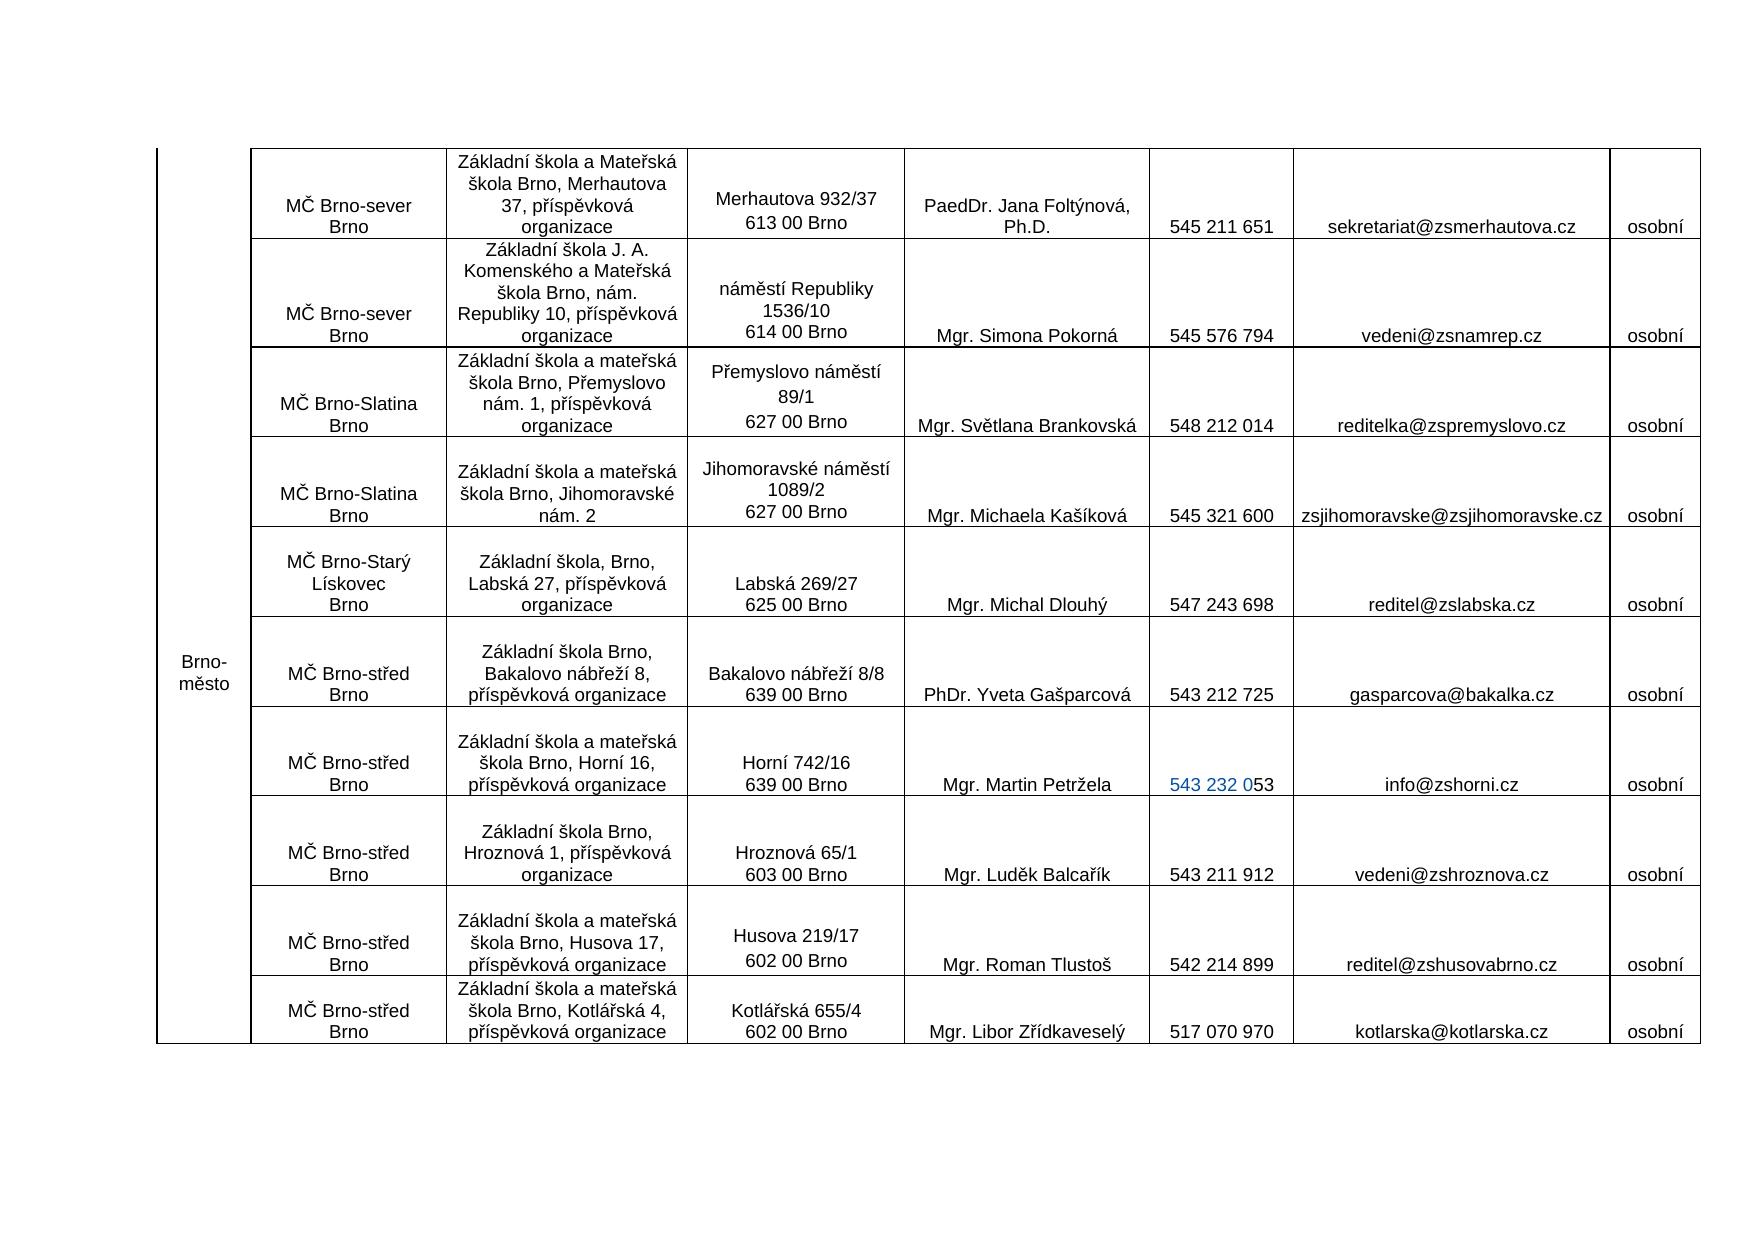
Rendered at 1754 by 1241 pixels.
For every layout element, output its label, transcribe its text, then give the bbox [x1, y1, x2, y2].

table_cell Základní škola Brno, Bakalovo nábřeží 8, příspěvková organizace [447, 617, 687, 706]
table_cell Základní škola a mateřská škola Brno, Jihomoravské nám. 2 [447, 437, 687, 526]
table_cell PhDr. Yveta Gašparcová [905, 617, 1149, 706]
table_cell sekretariat@zsmerhautova.cz [1294, 149, 1609, 237]
table_cell osobní [1611, 239, 1700, 346]
table_cell Mgr. Luděk Balcařík [905, 796, 1149, 885]
table_cell 545 211 651 [1150, 149, 1293, 237]
table_cell 545 576 794 [1150, 239, 1293, 346]
table_cell Kotlářská 655/4 602 00 Brno [688, 976, 904, 1043]
table_cell MČ Brno-střed Brno [252, 976, 446, 1043]
table_cell Mgr. Roman Tlustoš [905, 886, 1149, 975]
table_cell 542 214 899 [1150, 886, 1293, 975]
table_cell 547 243 698 [1150, 527, 1293, 616]
table_cell osobní [1611, 617, 1700, 706]
table_cell reditel@zshusovabrno.cz [1294, 886, 1609, 975]
table_cell Hroznová 65/1 603 00 Brno [688, 796, 904, 885]
table_cell osobní [1611, 976, 1700, 1043]
table_cell gasparcova@bakalka.cz [1294, 617, 1609, 706]
table_cell MČ Brno-Starý Lískovec Brno [252, 527, 446, 616]
table_cell MČ Brno-Slatina Brno [252, 437, 446, 526]
table_cell PaedDr. Jana Foltýnová, Ph.D. [905, 149, 1149, 237]
table_cell vedeni@zshroznova.cz [1294, 796, 1609, 885]
table_cell Husova 219/17 602 00 Brno [688, 886, 904, 975]
table_cell MČ Brno-střed Brno [252, 617, 446, 706]
table_cell Jihomoravské náměstí 1089/2 627 00 Brno [688, 437, 904, 526]
table_cell Základní škola, Brno, Labská 27, příspěvková organizace [447, 527, 687, 616]
table_cell Základní škola a mateřská škola Brno, Husova 17, příspěvková organizace [447, 886, 687, 975]
table_cell osobní [1611, 707, 1700, 795]
table_cell 517 070 970 [1150, 976, 1293, 1043]
table_cell Bakalovo nábřeží 8/8 639 00 Brno [688, 617, 904, 706]
table_cell Mgr. Michal Dlouhý [905, 527, 1149, 616]
table_cell Labská 269/27 625 00 Brno [688, 527, 904, 616]
table_cell 543 211 912 [1150, 796, 1293, 885]
table_cell Přemyslovo náměstí 89/1 627 00 Brno [688, 348, 904, 436]
table_cell osobní [1611, 886, 1700, 975]
table_cell osobní [1611, 348, 1700, 436]
table_cell Základní škola a Mateřská škola Brno, Merhautova 37, příspěvková organizace [447, 149, 687, 237]
table_cell Základní škola a mateřská škola Brno, Přemyslovo nám. 1, příspěvková organizace [447, 348, 687, 436]
table_cell Základní škola J. A. Komenského a Mateřská škola Brno, nám. Republiky 10, příspěvková organizace [447, 239, 687, 346]
table_cell osobní [1611, 527, 1700, 616]
table_cell MČ Brno-střed Brno [252, 707, 446, 795]
table_cell Základní škola a mateřská škola Brno, Horní 16, příspěvková organizace [447, 707, 687, 795]
table_cell osobní [1611, 149, 1700, 237]
table_cell MČ Brno-střed Brno [252, 886, 446, 975]
table_cell Horní 742/16 639 00 Brno [688, 707, 904, 795]
table_cell MČ Brno-střed Brno [252, 796, 446, 885]
table_cell kotlarska@kotlarska.cz [1294, 976, 1609, 1043]
table_cell zsjihomoravske@zsjihomoravske.cz [1294, 437, 1609, 526]
table_cell osobní [1611, 796, 1700, 885]
table_cell Mgr. Martin Petržela [905, 707, 1149, 795]
table_cell Mgr. Libor Zřídkaveselý [905, 976, 1149, 1043]
table_cell Brno-město Brno-město [158, 238, 250, 1043]
table_cell info@zshorni.cz [1294, 707, 1609, 795]
table_cell MČ Brno-sever Brno [252, 239, 446, 346]
table_cell Základní škola Brno, Hroznová 1, příspěvková organizace [447, 796, 687, 885]
table_cell osobní [1611, 437, 1700, 526]
table_cell náměstí Republiky 1536/10 614 00 Brno [688, 239, 904, 346]
table_cell Merhautova 932/37 613 00 Brno [688, 149, 904, 237]
table_cell 548 212 014 [1150, 348, 1293, 436]
table_cell 543 212 725 [1150, 617, 1293, 706]
table_cell Mgr. Simona Pokorná [905, 239, 1149, 346]
table_cell 543 232 053 [1150, 707, 1293, 795]
table_cell Mgr. Michaela Kašíková [905, 437, 1149, 526]
table_cell vedeni@zsnamrep.cz [1294, 239, 1609, 346]
table_cell Základní škola a mateřská škola Brno, Kotlářská 4, příspěvková organizace [447, 976, 687, 1043]
table_cell MČ Brno-sever Brno [252, 149, 446, 237]
table_cell MČ Brno-Slatina Brno [252, 348, 446, 436]
table_cell reditel@zslabska.cz [1294, 527, 1609, 616]
table_cell 545 321 600 [1150, 437, 1293, 526]
table_cell Mgr. Světlana Brankovská [905, 348, 1149, 436]
table_cell reditelka@zspremyslovo.cz [1294, 348, 1609, 436]
